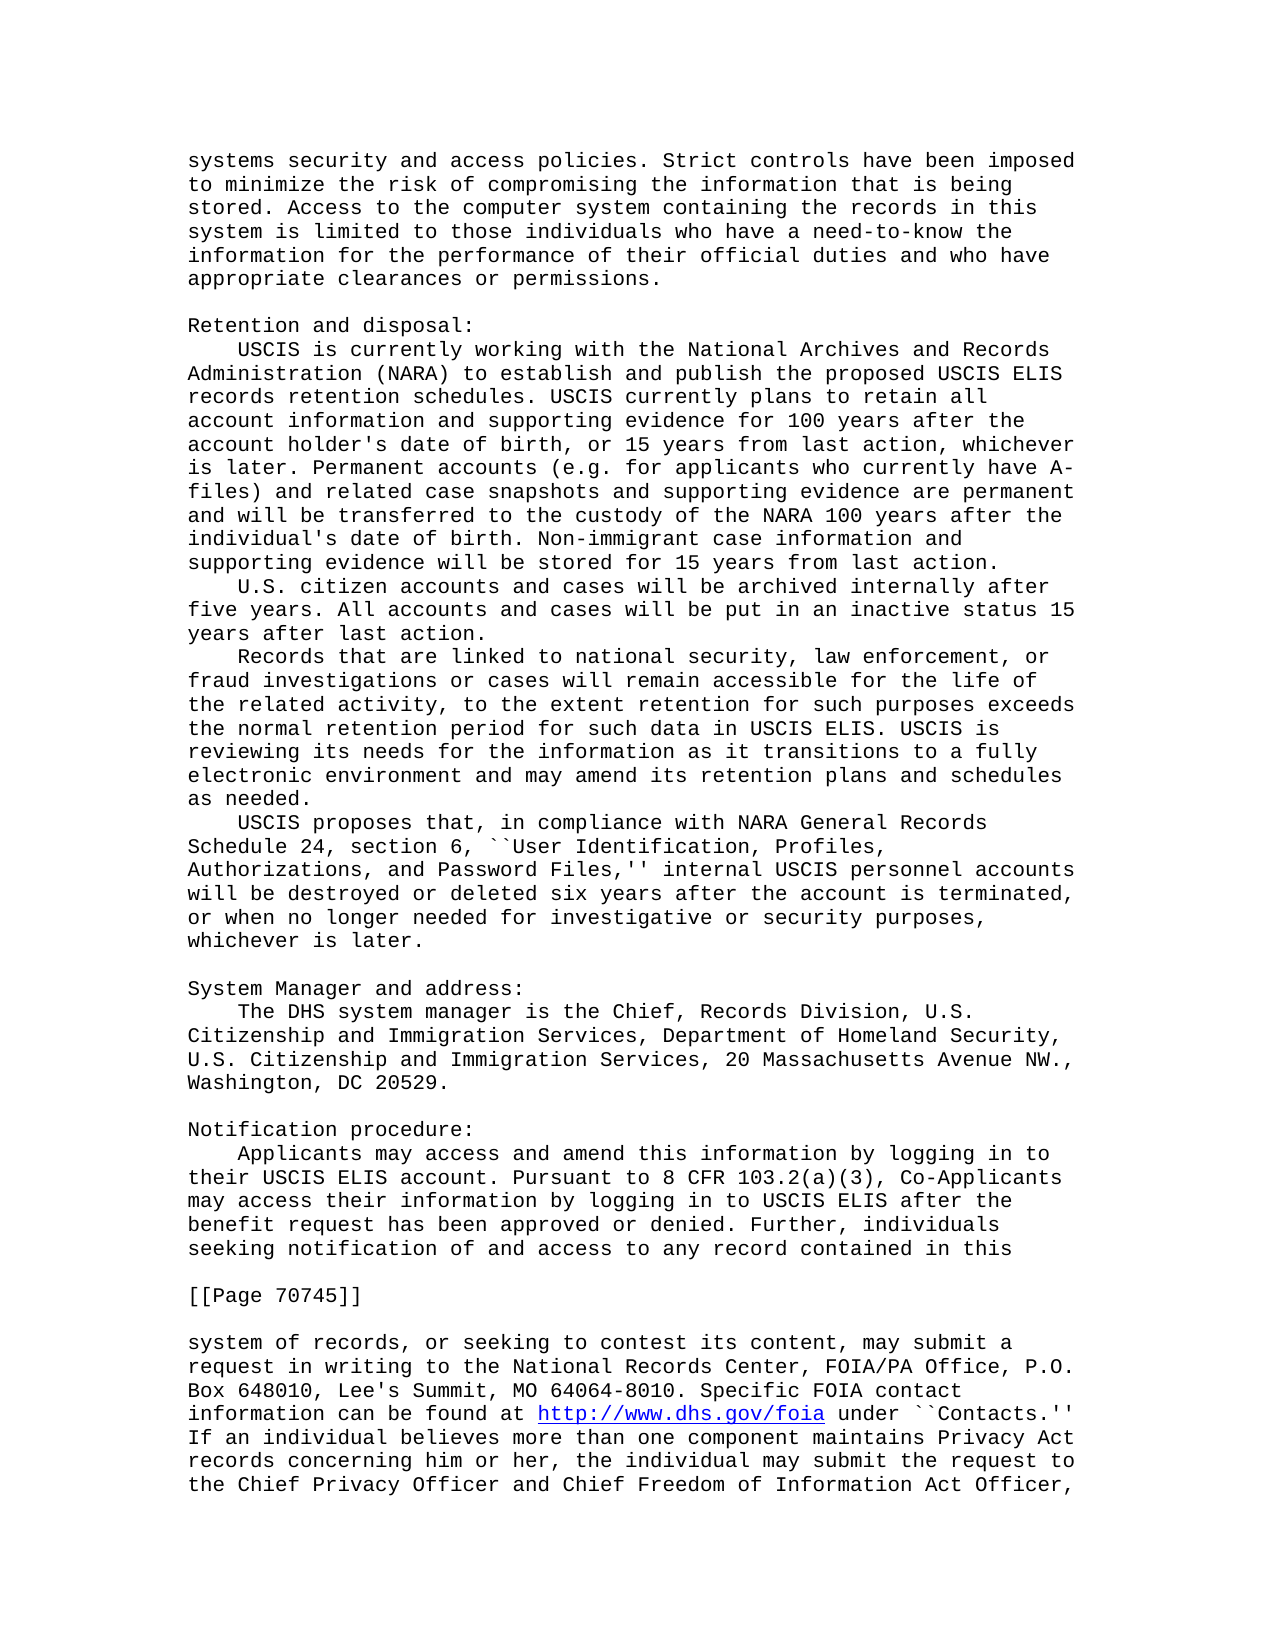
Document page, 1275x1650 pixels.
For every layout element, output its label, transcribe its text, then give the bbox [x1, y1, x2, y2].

text fraud investigations or cases will remain accessible for the life of [187, 670, 1087, 694]
text Applicants may access and amend this information by logging in to [187, 1143, 1087, 1167]
text request in writing to the National Records Center, FOIA/PA Office, P.O. [187, 1356, 1087, 1379]
text account holder's date of birth, or 15 years from last action, whichever [187, 434, 1087, 457]
text the Chief Privacy Officer and Chief Freedom of Information Act Officer, [187, 1474, 1087, 1498]
text as needed. [187, 788, 1087, 812]
text seeking notification of and access to any record contained in this [187, 1238, 1087, 1261]
text individual's date of birth. Non-immigrant case information and [187, 528, 1087, 552]
text is later. Permanent accounts (e.g. for applicants who currently have A- [187, 457, 1087, 481]
text System Manager and address: [187, 978, 1087, 1001]
text Washington, DC 20529. [187, 1072, 1087, 1096]
text their USCIS ELIS account. Pursuant to 8 CFR 103.2(a)(3), Co-Applicants [187, 1167, 1087, 1190]
text Box 648010, Lee's Summit, MO 64064-8010. Specific FOIA contact [187, 1379, 1087, 1403]
text to minimize the risk of compromising the information that is being [187, 174, 1087, 197]
text Retention and disposal: [187, 316, 1087, 339]
text the normal retention period for such data in USCIS ELIS. USCIS is [187, 717, 1087, 741]
text supporting evidence will be stored for 15 years from last action. [187, 552, 1087, 576]
text stored. Access to the computer system containing the records in this [187, 197, 1087, 221]
text USCIS is currently working with the National Archives and Records [187, 339, 1087, 363]
text system is limited to those individuals who have a need-to-know the [187, 221, 1087, 244]
text and will be transferred to the custody of the NARA 100 years after the [187, 505, 1087, 528]
text [[Page 70745]] [187, 1285, 1087, 1309]
text Authorizations, and Password Files,'' internal USCIS personnel accounts [187, 859, 1087, 883]
text USCIS proposes that, in compliance with NARA General Records [187, 812, 1087, 836]
text Records that are linked to national security, law enforcement, or [187, 647, 1087, 670]
text systems security and access policies. Strict controls have been imposed [187, 150, 1087, 174]
text records retention schedules. USCIS currently plans to retain all [187, 386, 1087, 410]
text U.S. Citizenship and Immigration Services, 20 Massachusetts Avenue NW., [187, 1048, 1087, 1072]
text or when no longer needed for investigative or security purposes, [187, 907, 1087, 930]
text will be destroyed or deleted six years after the account is terminated, [187, 883, 1087, 907]
text information for the performance of their official duties and who have [187, 244, 1087, 268]
text If an individual believes more than one component maintains Privacy Act [187, 1427, 1087, 1451]
text files) and related case snapshots and supporting evidence are permanent [187, 481, 1087, 505]
text The DHS system manager is the Chief, Records Division, U.S. [187, 1001, 1087, 1025]
text Notification procedure: [187, 1119, 1087, 1143]
text whichever is later. [187, 930, 1087, 954]
text the related activity, to the extent retention for such purposes exceeds [187, 694, 1087, 717]
text Schedule 24, section 6, ``User Identification, Profiles, [187, 836, 1087, 859]
text U.S. citizen accounts and cases will be archived internally after [187, 576, 1087, 599]
text appropriate clearances or permissions. [187, 268, 1087, 292]
text benefit request has been approved or denied. Further, individuals [187, 1214, 1087, 1238]
text reviewing its needs for the information as it transitions to a fully [187, 741, 1087, 765]
text records concerning him or her, the individual may submit the request to [187, 1451, 1087, 1474]
text Citizenship and Immigration Services, Department of Homeland Security, [187, 1025, 1087, 1048]
text Administration (NARA) to establish and publish the proposed USCIS ELIS [187, 363, 1087, 386]
text years after last action. [187, 623, 1087, 647]
text account information and supporting evidence for 100 years after the [187, 410, 1087, 434]
text five years. All accounts and cases will be put in an inactive status 15 [187, 599, 1087, 623]
text information can be found at http://www.dhs.gov/foia under ``Contacts.'' [187, 1403, 1087, 1427]
text system of records, or seeking to contest its content, may submit a [187, 1332, 1087, 1356]
text may access their information by logging in to USCIS ELIS after the [187, 1190, 1087, 1214]
text electronic environment and may amend its retention plans and schedules [187, 765, 1087, 788]
